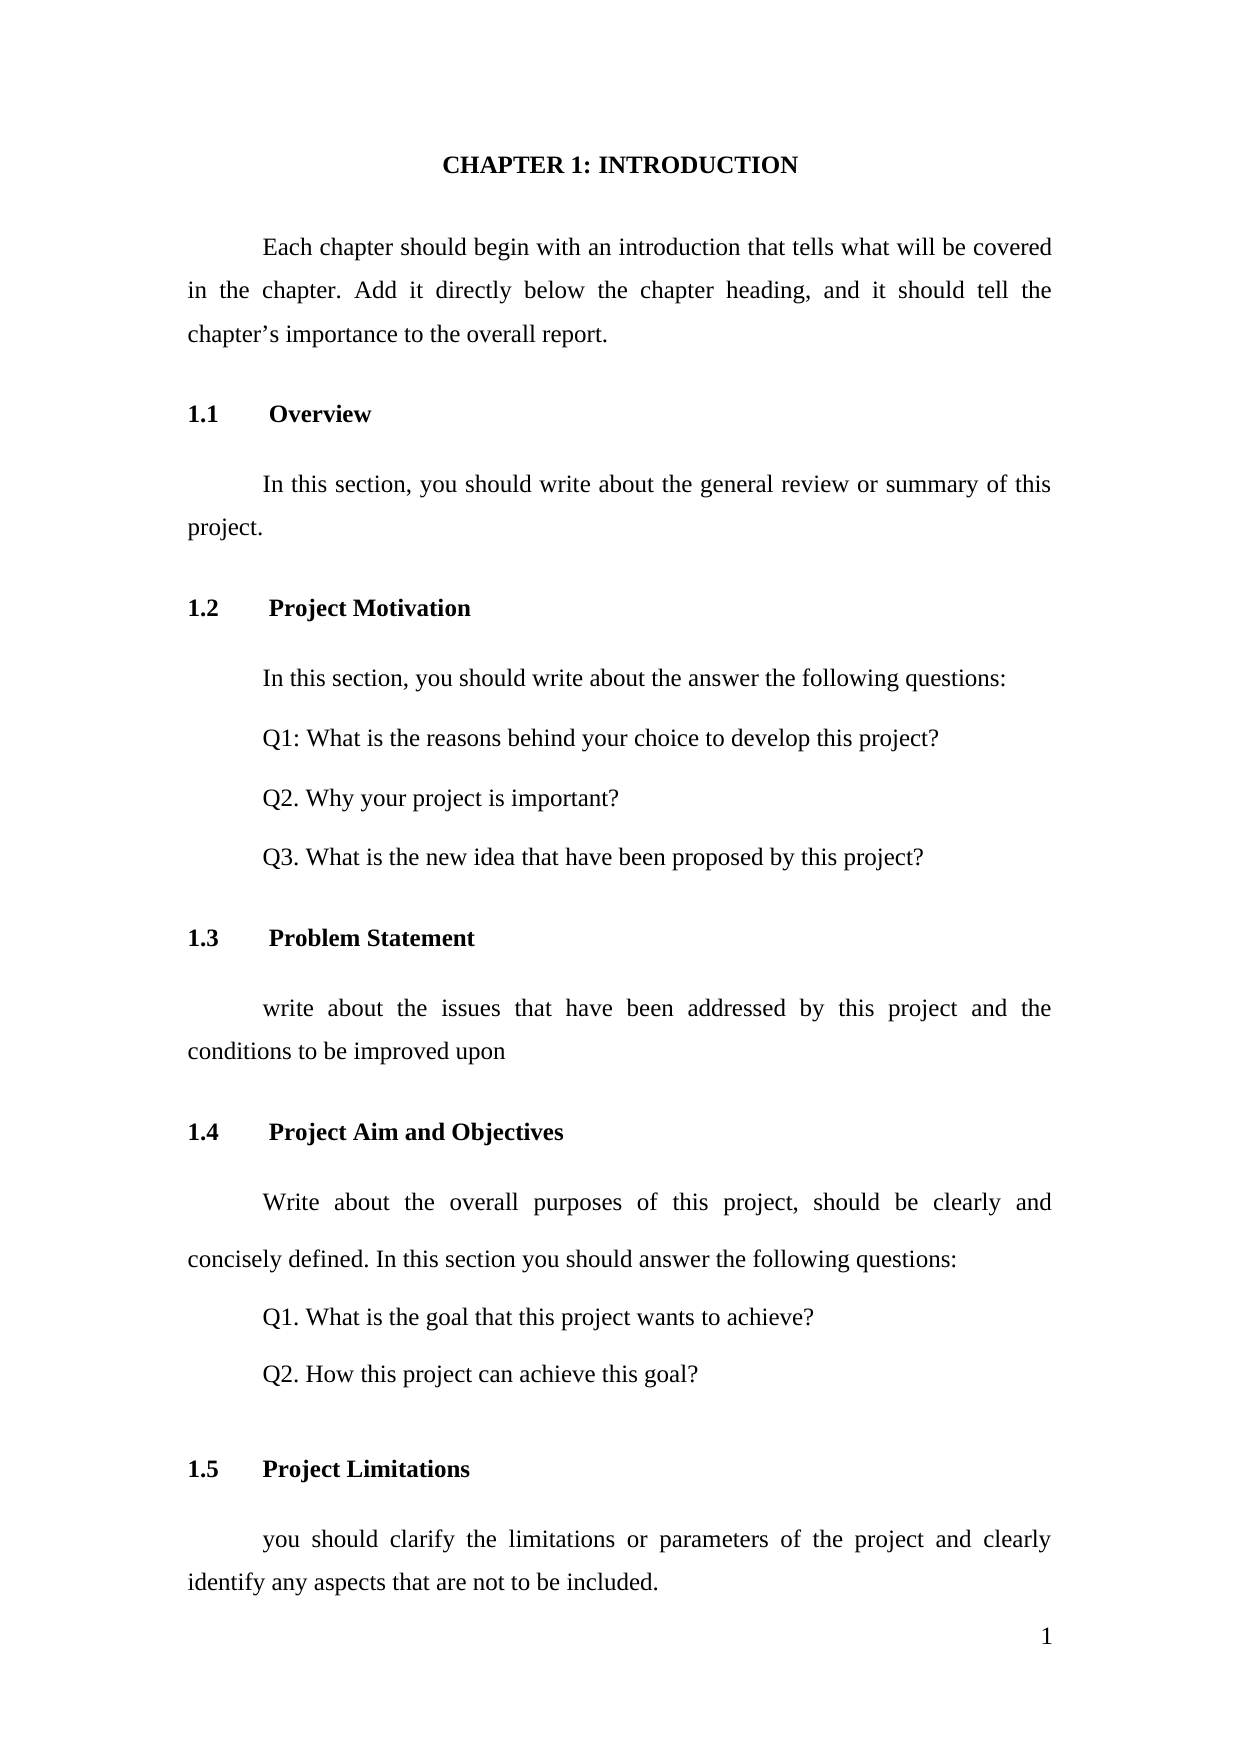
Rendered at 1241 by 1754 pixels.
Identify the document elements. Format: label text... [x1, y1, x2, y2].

subtitle Problem Statement [187, 923, 1053, 952]
subtitle Project Motivation [187, 593, 1053, 622]
text Q3. What is the new idea that have been proposed by this project? [187, 842, 1053, 871]
subtitle Project Limitations [187, 1454, 1053, 1483]
text Q2. How this project can achieve this goal? [187, 1359, 1053, 1388]
text In this section, you should write about the answer the following questions: [187, 663, 1053, 692]
text Q1. What is the goal that this project wants to achieve? [187, 1302, 1053, 1331]
text Write about the overall purposes of this project, should be clearly and concisely defined. In this section you should answer the following questions: [187, 1187, 1053, 1273]
subtitle Project Aim and Objectives [187, 1117, 1053, 1146]
text write about the issues that have been addressed by this project and the conditions to be improved upon [187, 993, 1053, 1065]
text Q2. Why your project is important? [187, 783, 1053, 811]
text you should clarify the limitations or parameters of the project and clearly identify any aspects that are not to be included. [187, 1524, 1053, 1596]
subtitle Introduction [187, 150, 1053, 179]
subtitle Overview [187, 399, 1053, 428]
text In this section, you should write about the general review or summary of this project. [187, 469, 1053, 541]
text Q1: What is the reasons behind your choice to develop this project? [187, 723, 1053, 752]
text Each chapter should begin with an introduction that tells what will be covered in the chapter. Add it directly below the chapter heading, and it should tell the chapter’s importance to the overall report. [187, 232, 1053, 347]
